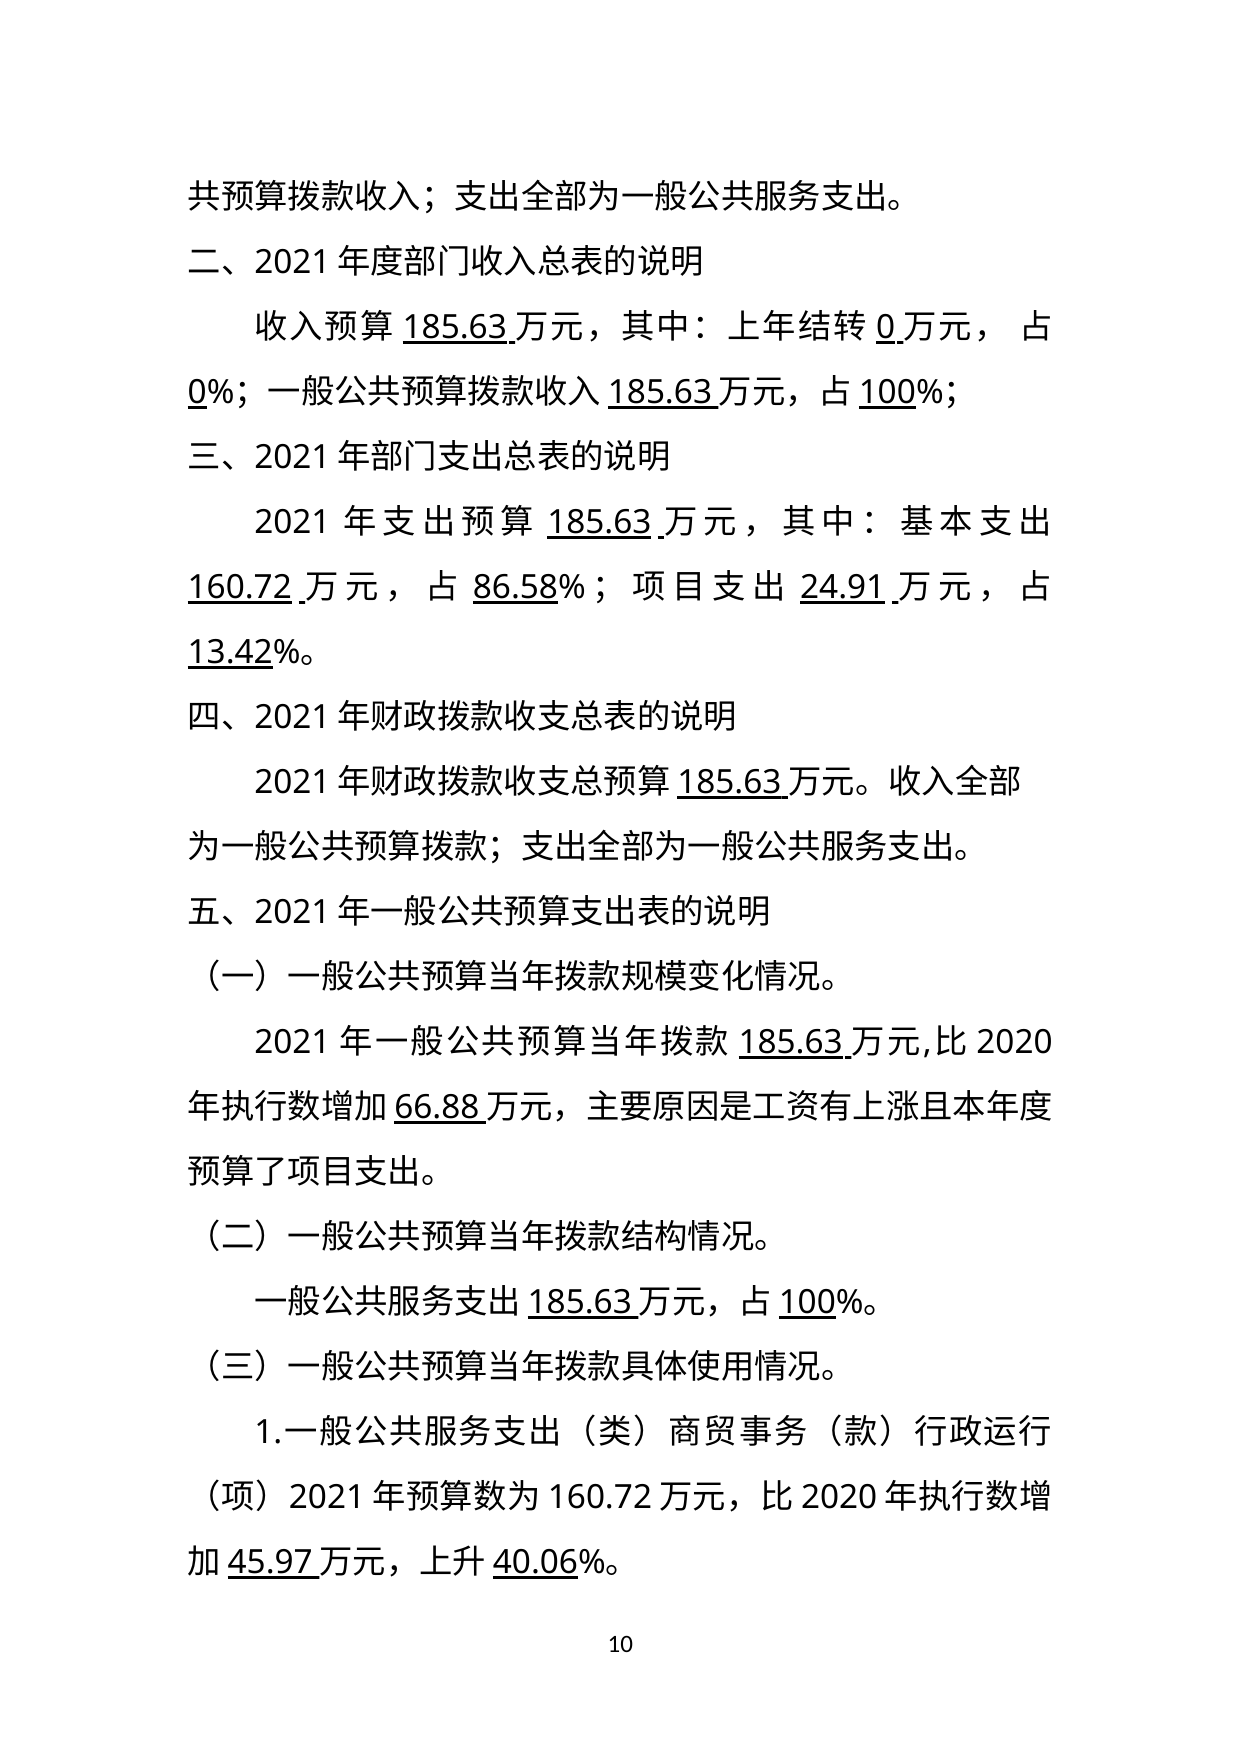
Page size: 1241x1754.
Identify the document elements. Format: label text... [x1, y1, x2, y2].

text 四、2021年财政拨款收支总表的说明 [187, 682, 1053, 747]
text 2021年一般公共预算当年拨款185.63万元,比2020年执行数增加66.88万元，主要原因是工资有上涨且本年度预算了项目支出。 [187, 1007, 1053, 1202]
text （一）一般公共预算当年拨款规模变化情况。 [187, 942, 1053, 1007]
text 一般公共服务支出185.63万元，占100%。 [187, 1267, 1053, 1332]
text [187, 162, 1053, 227]
text （三）一般公共预算当年拨款具体使用情况。 [187, 1332, 1053, 1397]
text 二、2021年度部门收入总表的说明 [187, 227, 1053, 292]
text 2021年财政拨款收支总预算185.63万元。收入全部为一般公共预算拨款；支出全部为一般公共服务支出。 [187, 747, 1053, 877]
text 三、2021年部门支出总表的说明 [187, 422, 1053, 487]
text 2021年支出预算185.63万元，其中：基本支出160.72万元，占86.58%；项目支出24.91万元，占13.42%。 [187, 487, 1053, 682]
text 1.一般公共服务支出（类）商贸事务（款）行政运行（项）2021年预算数为160.72万元，比2020年执行数增加45.97万元，上升40.06%。 [187, 1397, 1053, 1592]
text 五、2021年一般公共预算支出表的说明 [187, 877, 1053, 942]
text （二）一般公共预算当年拨款结构情况。 [187, 1202, 1053, 1267]
text 收入预算185.63万元，其中：上年结转0万元， 占0%；一般公共预算拨款收入185.63万元，占100%； [187, 292, 1053, 422]
